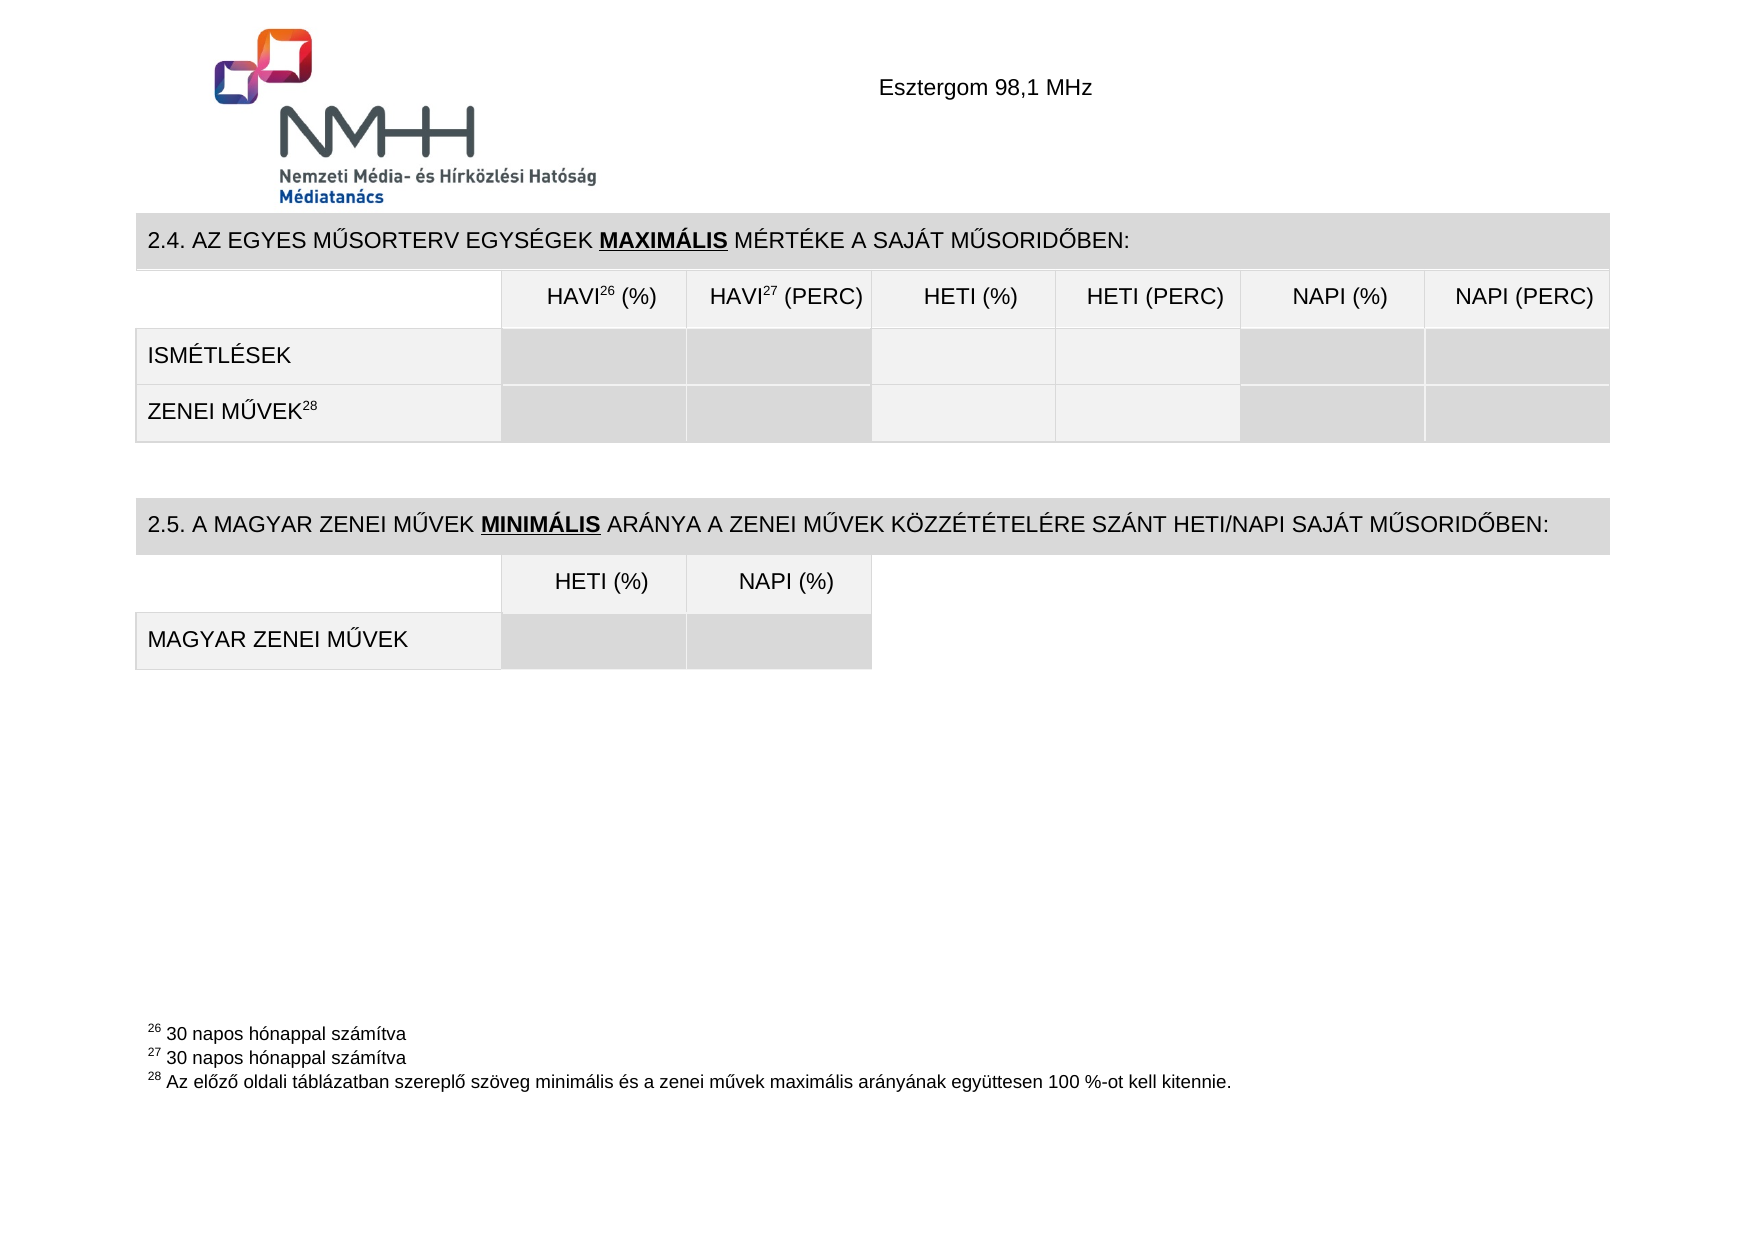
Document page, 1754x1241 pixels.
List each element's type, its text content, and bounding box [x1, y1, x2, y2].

table_cell [687, 329, 870, 384]
table_cell 2.4. az egyes műsorterv egységek maximális mértéke a saját műsoridőben: [137, 214, 1609, 269]
table_cell [687, 386, 870, 441]
table_cell havi (PERC) [687, 271, 871, 327]
table_cell heti (perc) [1056, 271, 1240, 327]
table_cell Magyar Zenei MŰVEK [137, 613, 501, 669]
table_cell napi (%) [687, 555, 871, 612]
table_cell [872, 329, 1055, 384]
table_cell zenei művek [137, 385, 501, 441]
table_cell [1241, 329, 1424, 384]
table_cell [503, 386, 686, 441]
table_cell [503, 614, 686, 669]
table_cell Ismétlések [137, 329, 501, 384]
picture [205, 23, 604, 213]
table_cell napi (%) [1241, 271, 1424, 327]
table_cell [1056, 385, 1240, 441]
table_header 2.5. a magyar zenei művek minimális Aránya A ZEnei művek közzétételére szánt heti/napi saját műsoridőben: [137, 499, 1609, 554]
table_cell [1241, 386, 1424, 441]
table_cell [1426, 329, 1609, 384]
table_cell [687, 614, 871, 669]
table_cell [503, 329, 686, 384]
table_cell [872, 385, 1055, 441]
table_cell napi (perc) [1425, 271, 1609, 327]
table_cell havi (%) [502, 271, 686, 327]
table_cell [1426, 386, 1609, 441]
table_cell [1056, 329, 1240, 384]
table_cell heti (%) [872, 271, 1055, 327]
table_cell heti (%) [502, 555, 686, 612]
